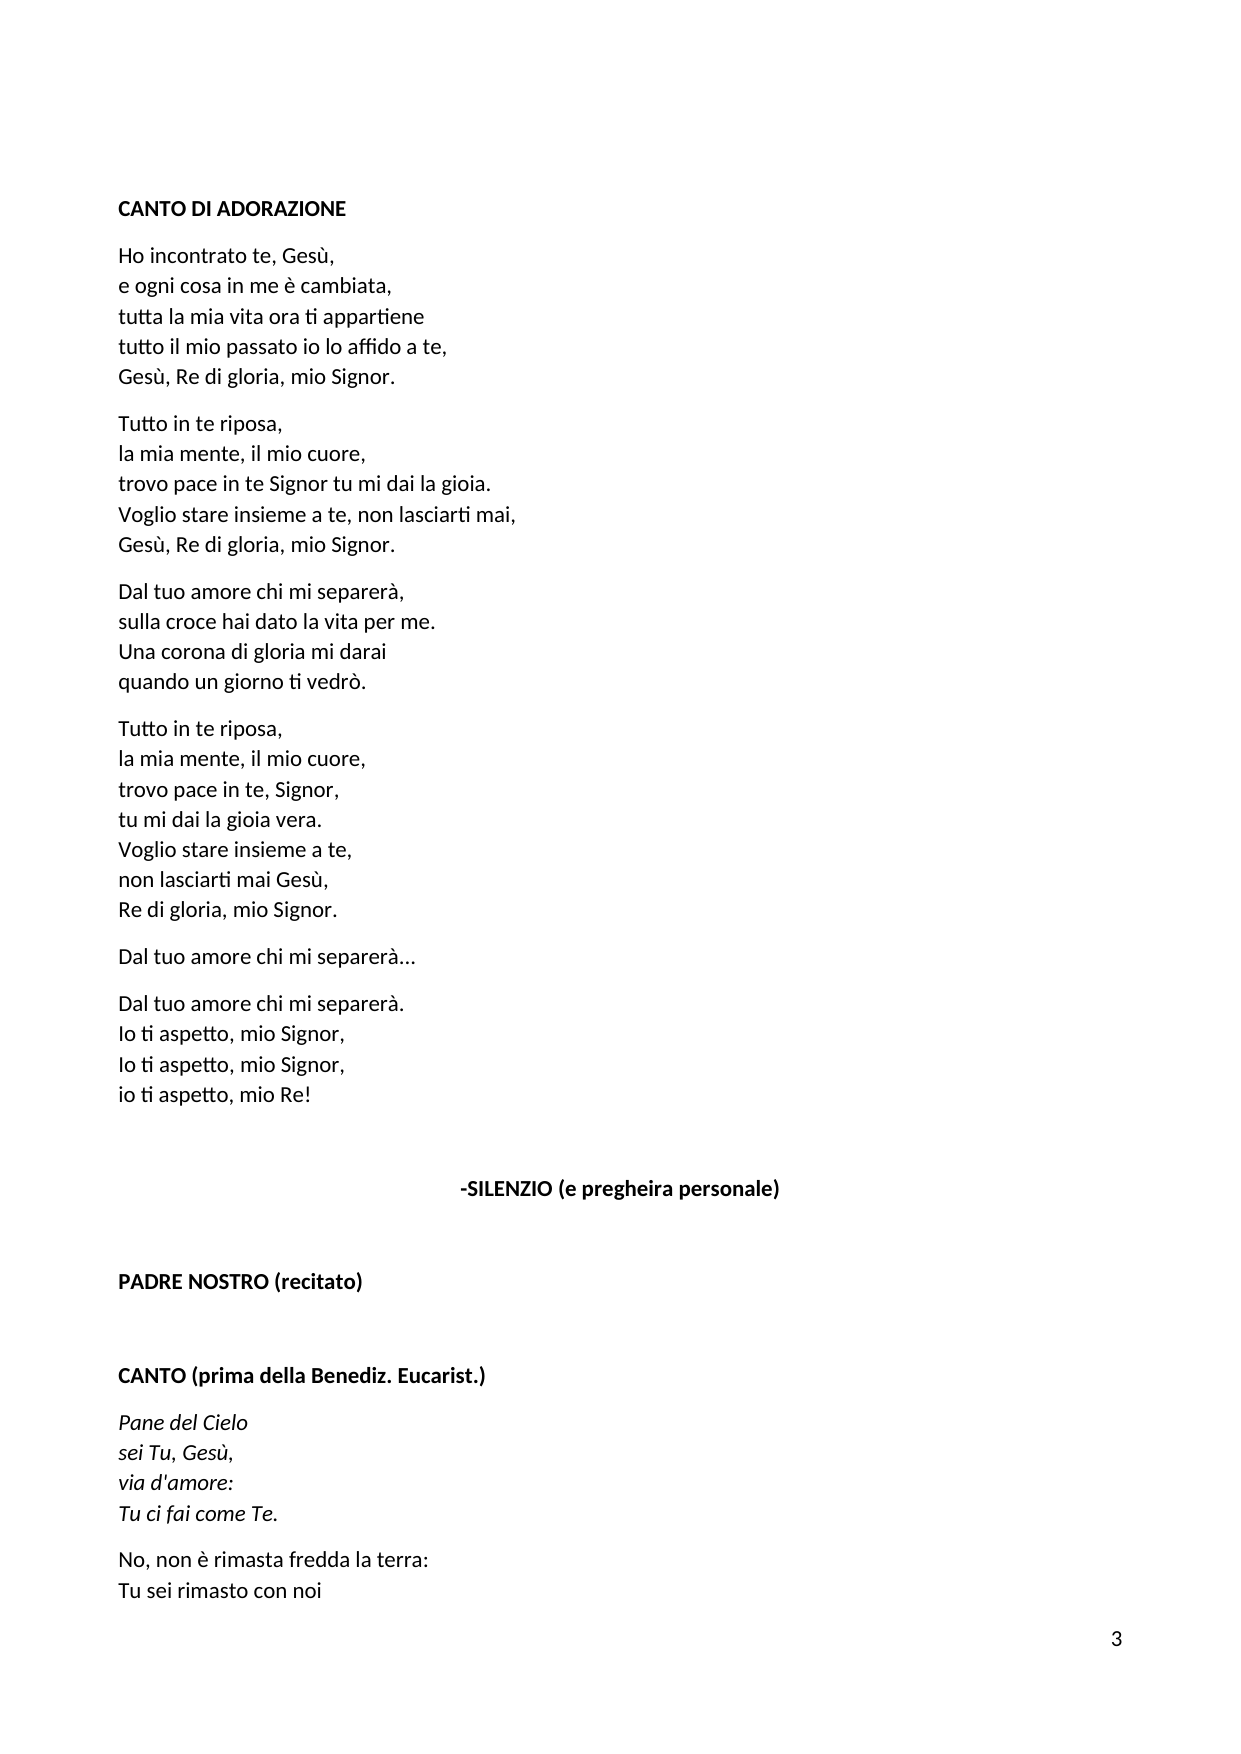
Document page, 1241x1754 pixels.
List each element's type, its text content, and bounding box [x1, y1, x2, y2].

text CANTO (prima della Benediz. Eucarist.) [118, 1361, 1122, 1389]
text Ho incontrato te, Gesù, e ogni cosa in me è cambiata, tutta la mia vita ora ti appartiene tutto il mio passato io lo affido a te, Gesù, Re di gloria, mio Signor. [118, 241, 1122, 390]
text PADRE NOSTRO (recitato) [118, 1267, 1122, 1295]
text Dal tuo amore chi mi separerà... [118, 942, 1122, 970]
text Dal tuo amore chi mi separerà. Io ti aspetto, mio Signor, Io ti aspetto, mio Signor, io ti aspetto, mio Re! [118, 989, 1122, 1108]
text CANTO DI ADORAZIONE [118, 194, 1122, 222]
text Dal tuo amore chi mi separerà, sulla croce hai dato la vita per me. Una corona di gloria mi darai quando un giorno ti vedrò. [118, 577, 1122, 695]
text -SILENZIO (e pregheira personale) [118, 1174, 1122, 1202]
text Tutto in te riposa, la mia mente, il mio cuore, trovo pace in te Signor tu mi dai la gioia. Voglio stare insieme a te, non lasciarti mai, Gesù, Re di gloria, mio Signor. [118, 409, 1122, 558]
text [118, 1546, 1122, 1604]
text Tutto in te riposa, la mia mente, il mio cuore, trovo pace in te, Signor, tu mi dai la gioia vera. Voglio stare insieme a te, non lasciarti mai Gesù, Re di gloria, mio Signor. [118, 714, 1122, 923]
text Pane del Cielo sei Tu, Gesù, via d'amore: Tu ci fai come Te. [118, 1408, 1122, 1527]
